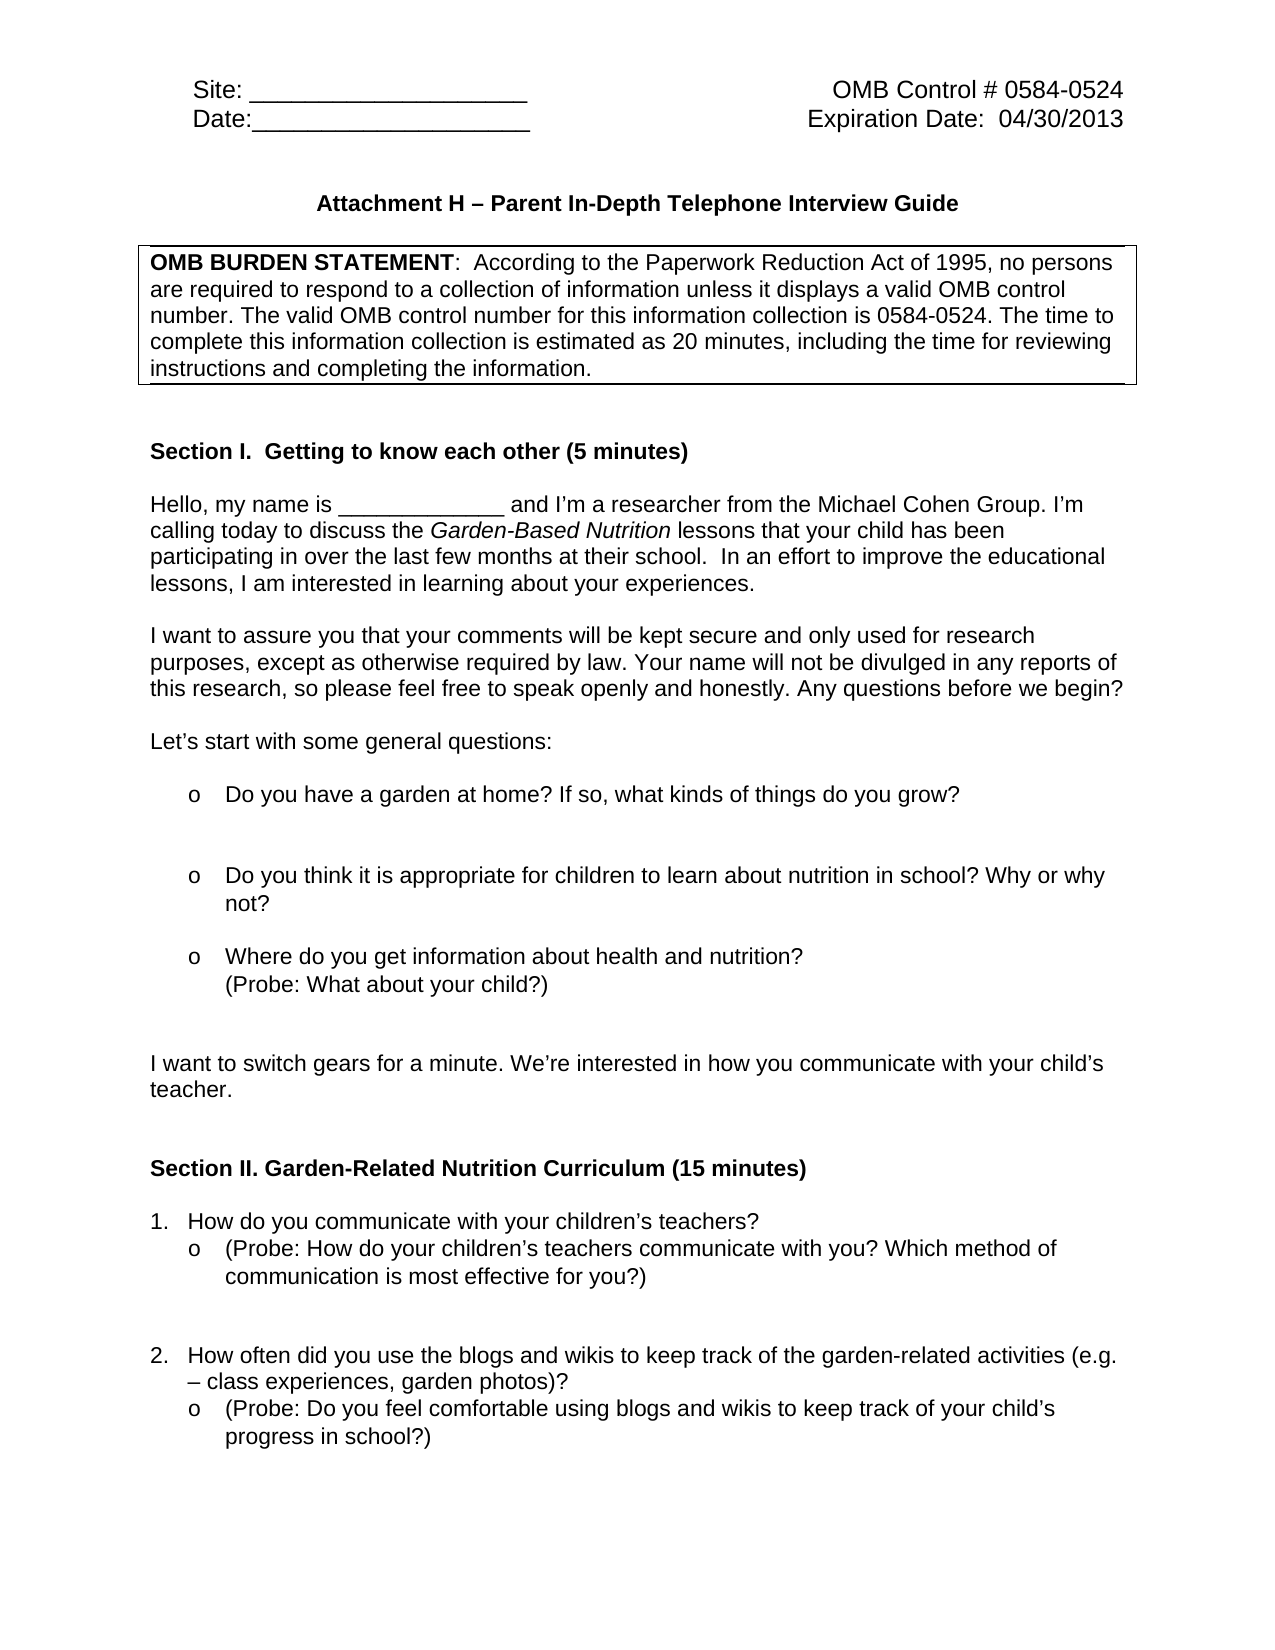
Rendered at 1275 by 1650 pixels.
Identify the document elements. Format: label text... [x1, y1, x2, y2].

text Let’s start with some general questions: [150, 728, 1125, 754]
list How often did you use the blogs and wikis to keep track of the garden-related activities (e.g. – class experiences, garden photos)? [150, 1342, 1125, 1394]
text I want to switch gears for a minute. We’re interested in how you communicate with your child’s teacher. [150, 1050, 1125, 1103]
text Section I. Getting to know each other (5 minutes) [150, 438, 1125, 464]
list (Probe: How do your children’s teachers communicate with you? Which method of communication is most effective for you?) [187, 1234, 1125, 1289]
list (Probe: Do you feel comfortable using blogs and wikis to keep track of your child’s progress in school?) [187, 1394, 1125, 1449]
table_header OMB BURDEN STATEMENT: According to the Paperwork Reduction Act of 1995, no persons are required to respond to a collection of information unless it displays a valid OMB control number. The valid OMB control number for this information collection is 0584-0524. The time to complete this information collection is estimated as 20 minutes, including the time for reviewing instructions and completing the information. [139, 246, 1136, 384]
text (Probe: What about your child?) [150, 971, 1125, 997]
list Do you have a garden at home? If so, what kinds of things do you grow? [187, 781, 1125, 809]
list Do you think it is appropriate for children to learn about nutrition in school? Why or why not? [187, 862, 1125, 916]
text Hello, my name is _____________ and I’m a researcher from the Michael Cohen Group. I’m calling today to discuss the Garden-Based Nutrition lessons that your child has been participating in over the last few months at their school. In an effort to improve the educational lessons, I am interested in learning about your experiences. [150, 491, 1125, 596]
text Attachment H – Parent In-Depth Telephone Interview Guide [150, 190, 1125, 216]
text I want to assure you that your comments will be kept secure and only used for research purposes, except as otherwise required by law. Your name will not be divulged in any reports of this research, so please feel free to speak openly and honestly. Any questions before we begin? [150, 622, 1125, 701]
list How do you communicate with your children’s teachers? [150, 1208, 1125, 1234]
list Where do you get information about health and nutrition? [187, 943, 1125, 971]
text Section II. Garden-Related Nutrition Curriculum (15 minutes) [150, 1155, 1125, 1182]
